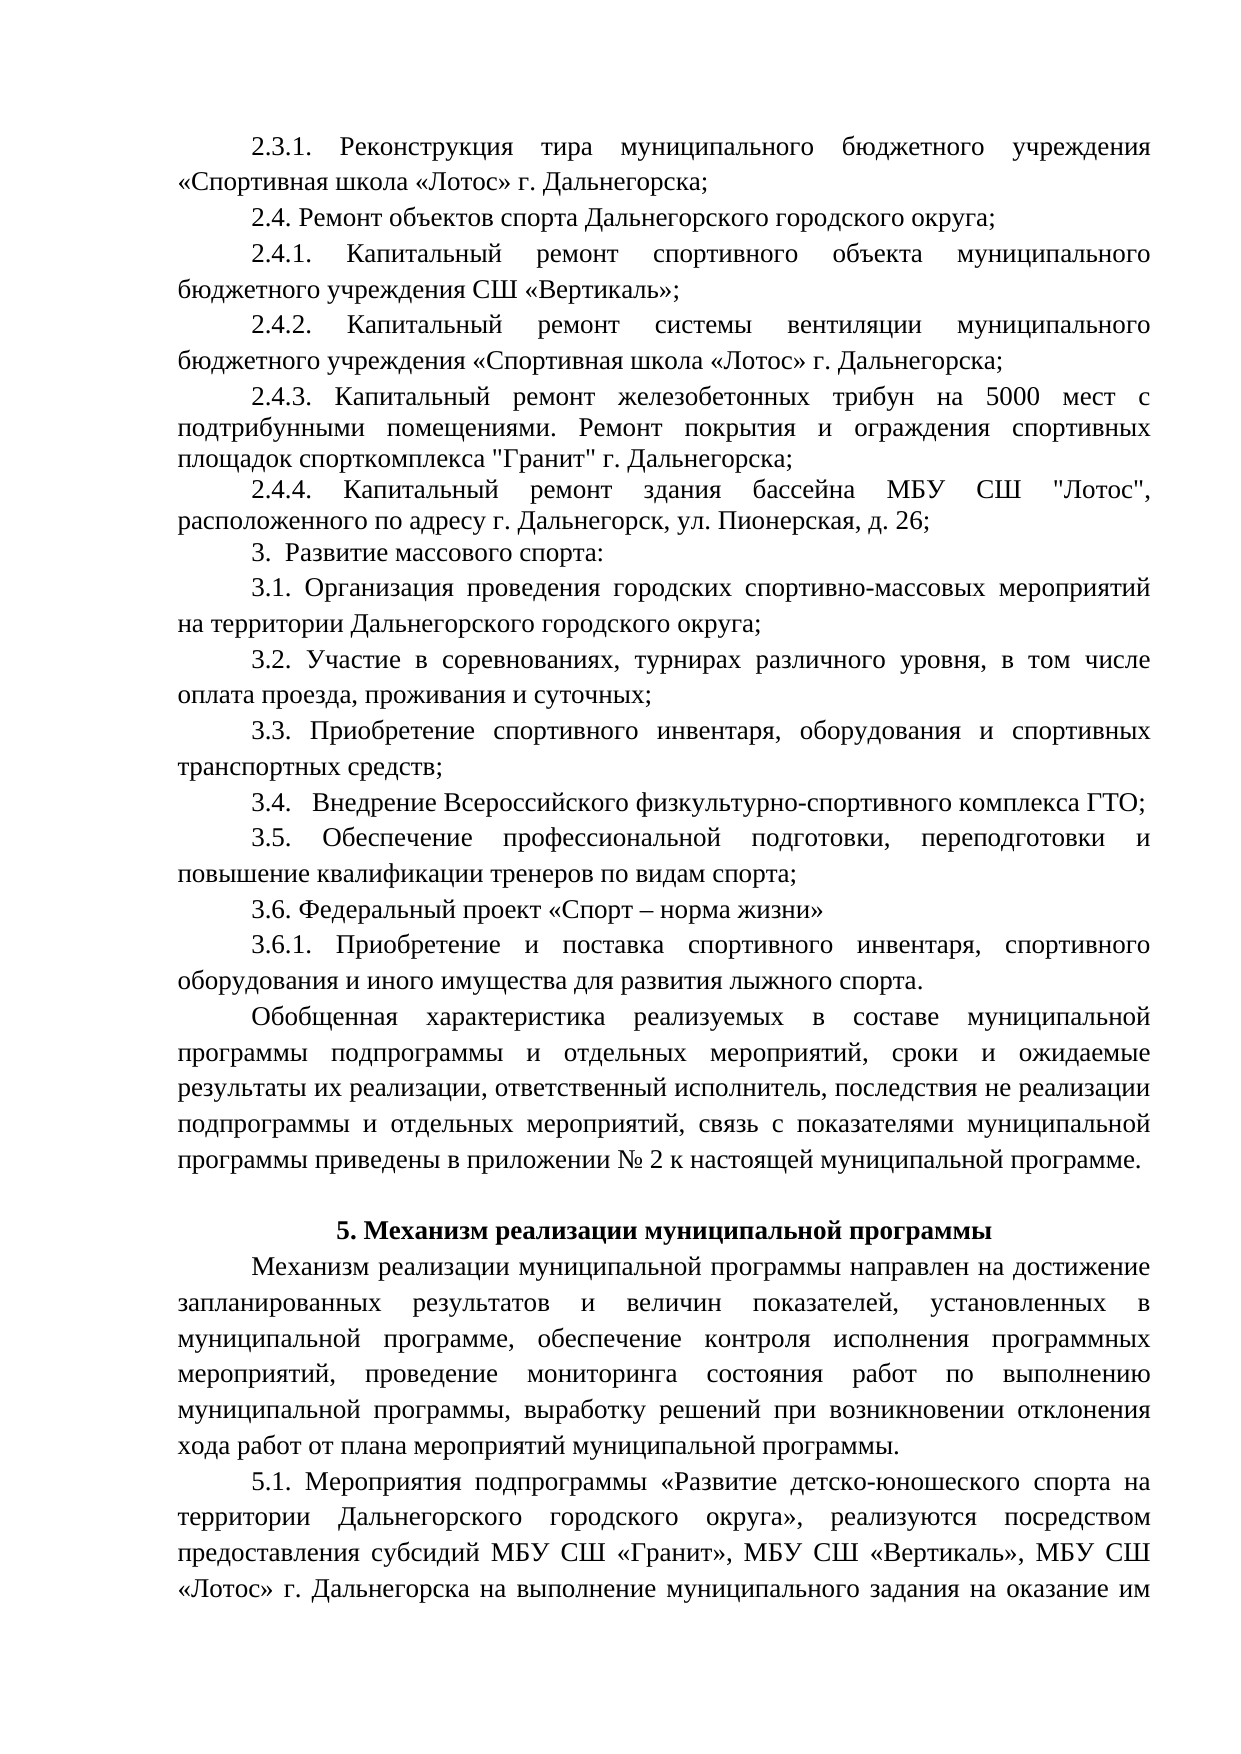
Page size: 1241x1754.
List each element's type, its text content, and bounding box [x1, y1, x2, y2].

text 2.4.1. Капитальный ремонт спортивного объекта муниципального бюджетного учреждения СШ «Вертикаль»; [177, 237, 1152, 304]
text 5. Механизм реализации муниципальной программы [177, 1214, 1152, 1246]
text 3.4. Внедрение Всероссийского физкультурно-спортивного комплекса ГТО; [177, 786, 1152, 817]
text Механизм реализации муниципальной программы направлен на достижение запланированных результатов и величин показателей, установленных в муниципальной программе, обеспечение контроля исполнения программных мероприятий, проведение мониторинга состояния работ по выполнению муниципальной программы, выработку решений при возникновении отклонения хода работ от плана мероприятий муниципальной программы. [177, 1250, 1152, 1460]
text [177, 1464, 1152, 1603]
text 2.3.1. Реконструкция тира муниципального бюджетного учреждения «Спортивная школа «Лотос» г. Дальнегорска; [177, 130, 1152, 197]
text 3.2. Участие в соревнованиях, турнирах различного уровня, в том числе оплата проезда, проживания и суточных; [177, 643, 1152, 710]
text 3.1. Организация проведения городских спортивно-массовых мероприятий на территории Дальнегорского городского округа; [177, 571, 1152, 638]
text 3. Развитие массового спорта: [177, 536, 1152, 567]
text 2.4. Ремонт объектов спорта Дальнегорского городского округа; [177, 201, 1152, 232]
text 3.3. Приобретение спортивного инвентаря, оборудования и спортивных транспортных средств; [177, 714, 1152, 781]
text 3.6. Федеральный проект «Спорт – норма жизни» [177, 893, 1152, 924]
text Обобщенная характеристика реализуемых в составе муниципальной программы подпрограммы и отдельных мероприятий, сроки и ожидаемые результаты их реализации, ответственный исполнитель, последствия не реализации подпрограммы и отдельных мероприятий, связь с показателями муниципальной программы приведены в приложении № 2 к настоящей муниципальной программе. [177, 1000, 1152, 1174]
text 2.4.2. Капитальный ремонт системы вентиляции муниципального бюджетного учреждения «Спортивная школа «Лотос» г. Дальнегорска; [177, 308, 1152, 375]
text 2.4.4. Капитальный ремонт здания бассейна МБУ СШ "Лотос", расположенного по адресу г. Дальнегорск, ул. Пионерская, д. 26; [177, 473, 1152, 536]
text 3.5. Обеспечение профессиональной подготовки, переподготовки и повышение квалификации тренеров по видам спорта; [177, 821, 1152, 888]
text 3.6.1. Приобретение и поставка спортивного инвентаря, спортивного оборудования и иного имущества для развития лыжного спорта. [177, 929, 1152, 996]
text 2.4.3. Капитальный ремонт железобетонных трибун на 5000 мест с подтрибунными помещениями. Ремонт покрытия и ограждения спортивных площадок спорткомплекса "Гранит" г. Дальнегорска; [177, 380, 1152, 473]
